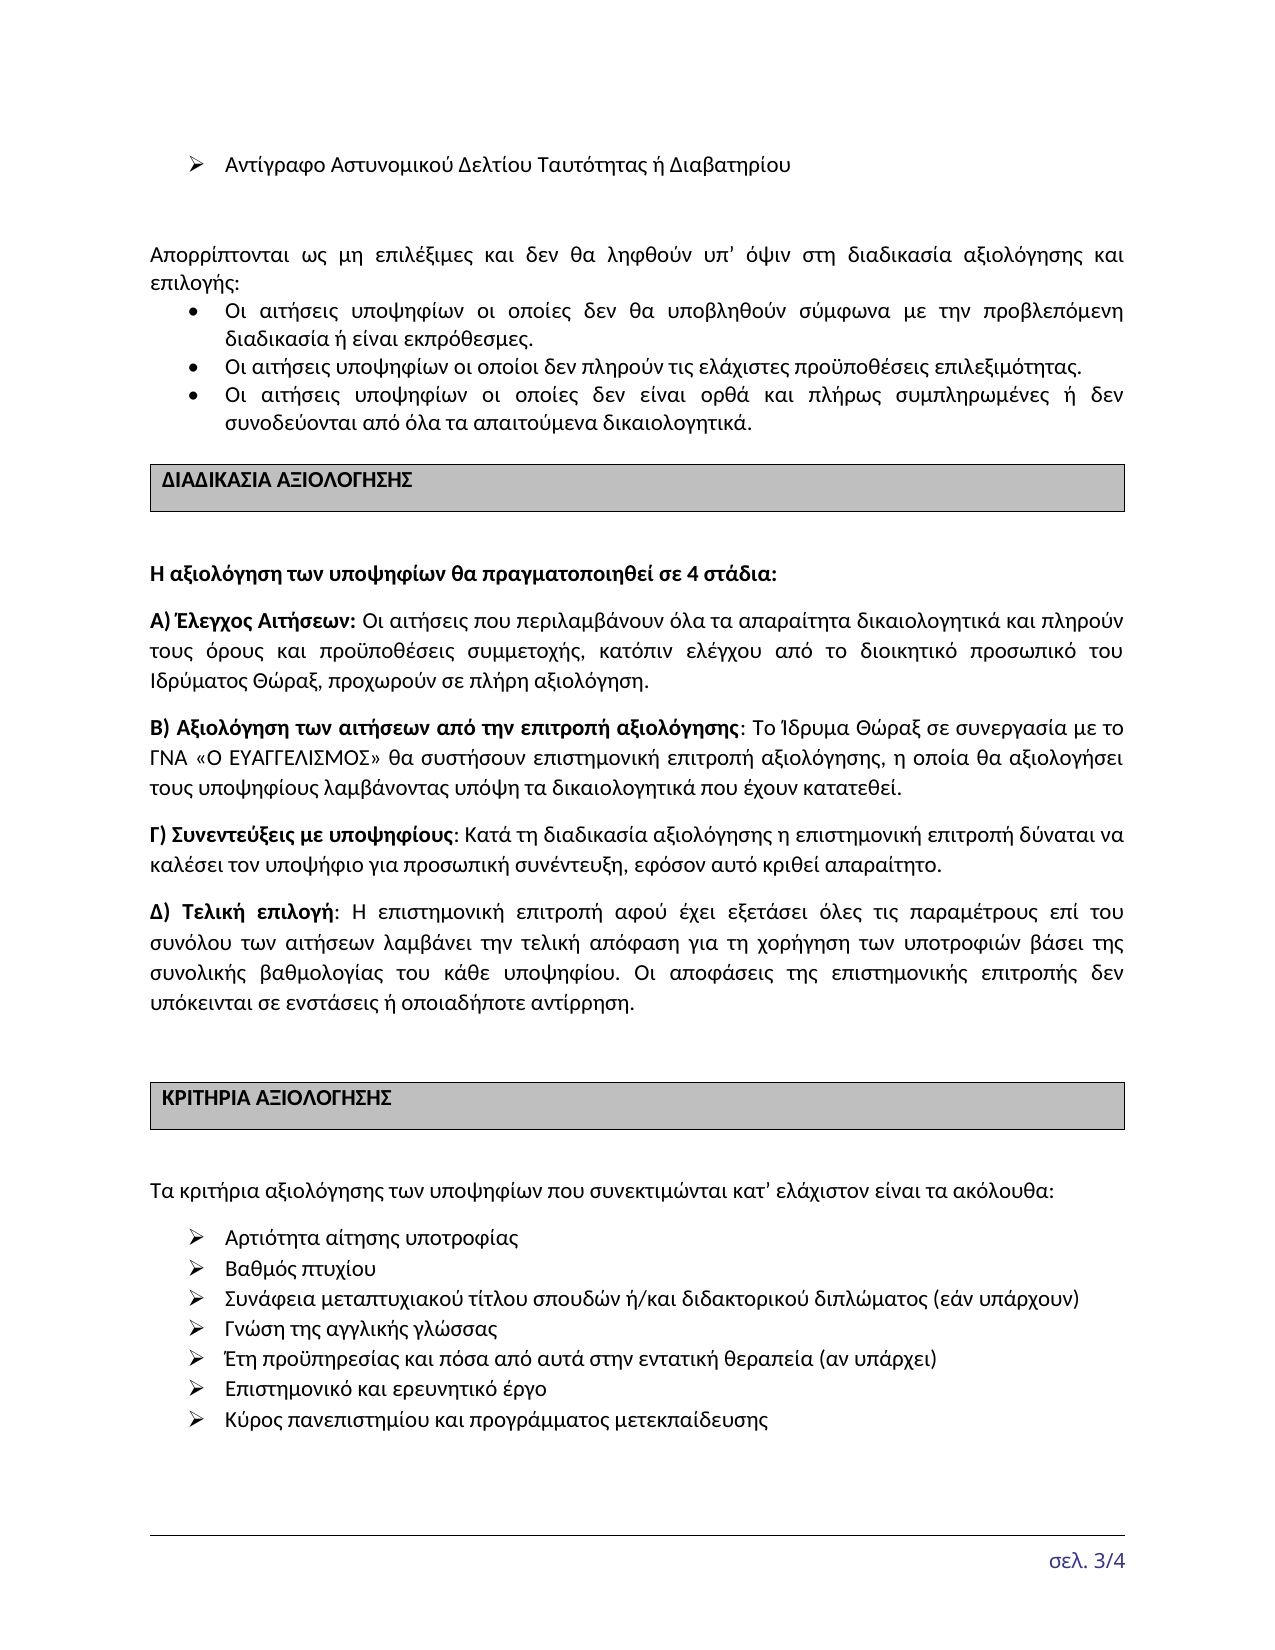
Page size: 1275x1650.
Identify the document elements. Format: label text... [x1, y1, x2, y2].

text Α) Έλεγχος Αιτήσεων: Οι αιτήσεις που περιλαμβάνουν όλα τα απαραίτητα δικαιολογητικά και πληρούν τους όρους και προϋποθέσεις συμμετοχής, κατόπιν ελέγχου από το διοικητικό προσωπικό του Ιδρύματος Θώραξ, προχωρούν σε πλήρη αξιολόγηση. [150, 606, 1125, 694]
text Δ) Τελική επιλογή: Η επιστημονική επιτροπή αφού έχει εξετάσει όλες τις παραμέτρους επί του συνόλου των αιτήσεων λαμβάνει την τελική απόφαση για τη χορήγηση των υποτροφιών βάσει της συνολικής βαθμολογίας του κάθε υποψηφίου. Οι αποφάσεις της επιστημονικής επιτροπής δεν υπόκεινται σε ενστάσεις ή οποιαδήποτε αντίρρηση. [150, 897, 1125, 1016]
list Αντίγραφο Αστυνομικού Δελτίου Ταυτότητας ή Διαβατηρίου [187, 150, 1125, 178]
list Οι αιτήσεις υποψηφίων οι οποίες δεν είναι ορθά και πλήρως συμπληρωμένες ή δεν συνοδεύονται από όλα τα απαιτούμενα δικαιολογητικά. [187, 380, 1125, 436]
list Επιστημονικό και ερευνητικό έργο [187, 1374, 1125, 1402]
list Κύρος πανεπιστημίου και προγράμματος μετεκπαίδευσης [187, 1405, 1125, 1433]
list Αρτιότητα αίτησης υποτροφίας [187, 1223, 1125, 1251]
list Οι αιτήσεις υποψηφίων οι οποίοι δεν πληρούν τις ελάχιστες προϋποθέσεις επιλεξιμότητας. [187, 352, 1125, 380]
table_header ΚΡΙΤΗΡΙΑ ΑΞΙΟΛΟΓΗΣΗΣ [151, 1083, 1124, 1129]
text Β) Αξιολόγηση των αιτήσεων από την επιτροπή αξιολόγησης: Το Ίδρυμα Θώραξ σε συνεργασία με το ΓΝΑ «Ο ΕΥΑΓΓΕΛΙΣΜΟΣ» θα συστήσουν επιστημονική επιτροπή αξιολόγησης, η οποία θα αξιολογήσει τους υποψηφίους λαμβάνοντας υπόψη τα δικαιολογητικά που έχουν κατατεθεί. [150, 713, 1125, 802]
text Η αξιολόγηση των υποψηφίων θα πραγματοποιηθεί σε 4 στάδια: [150, 559, 1125, 587]
list Έτη προϋπηρεσίας και πόσα από αυτά στην εντατική θεραπεία (αν υπάρχει) [187, 1344, 1125, 1372]
list Συνάφεια μεταπτυχιακού τίτλου σπουδών ή/και διδακτορικού διπλώματος (εάν υπάρχουν) [187, 1284, 1125, 1312]
text Γ) Συνεντεύξεις με υποψηφίους: Κατά τη διαδικασία αξιολόγησης η επιστημονική επιτροπή δύναται να καλέσει τον υποψήφιο για προσωπική συνέντευξη, εφόσον αυτό κριθεί απαραίτητο. [150, 820, 1125, 879]
list Βαθμός πτυχίου [187, 1254, 1125, 1282]
text Τα κριτήρια αξιολόγησης των υποψηφίων που συνεκτιμώνται κατ’ ελάχιστον είναι τα ακόλουθα: [150, 1177, 1125, 1204]
text Απορρίπτονται ως μη επιλέξιμες και δεν θα ληφθούν υπ’ όψιν στη διαδικασία αξιολόγησης και επιλογής: [150, 240, 1125, 296]
list Οι αιτήσεις υποψηφίων οι οποίες δεν θα υποβληθούν σύμφωνα με την προβλεπόμενη διαδικασία ή είναι εκπρόθεσμες. [187, 296, 1125, 352]
list Γνώση της αγγλικής γλώσσας [187, 1314, 1125, 1342]
table_header ΔΙΑΔΙΚΑΣΙΑ ΑΞΙΟΛΟΓΗΣΗΣ [151, 465, 1124, 511]
